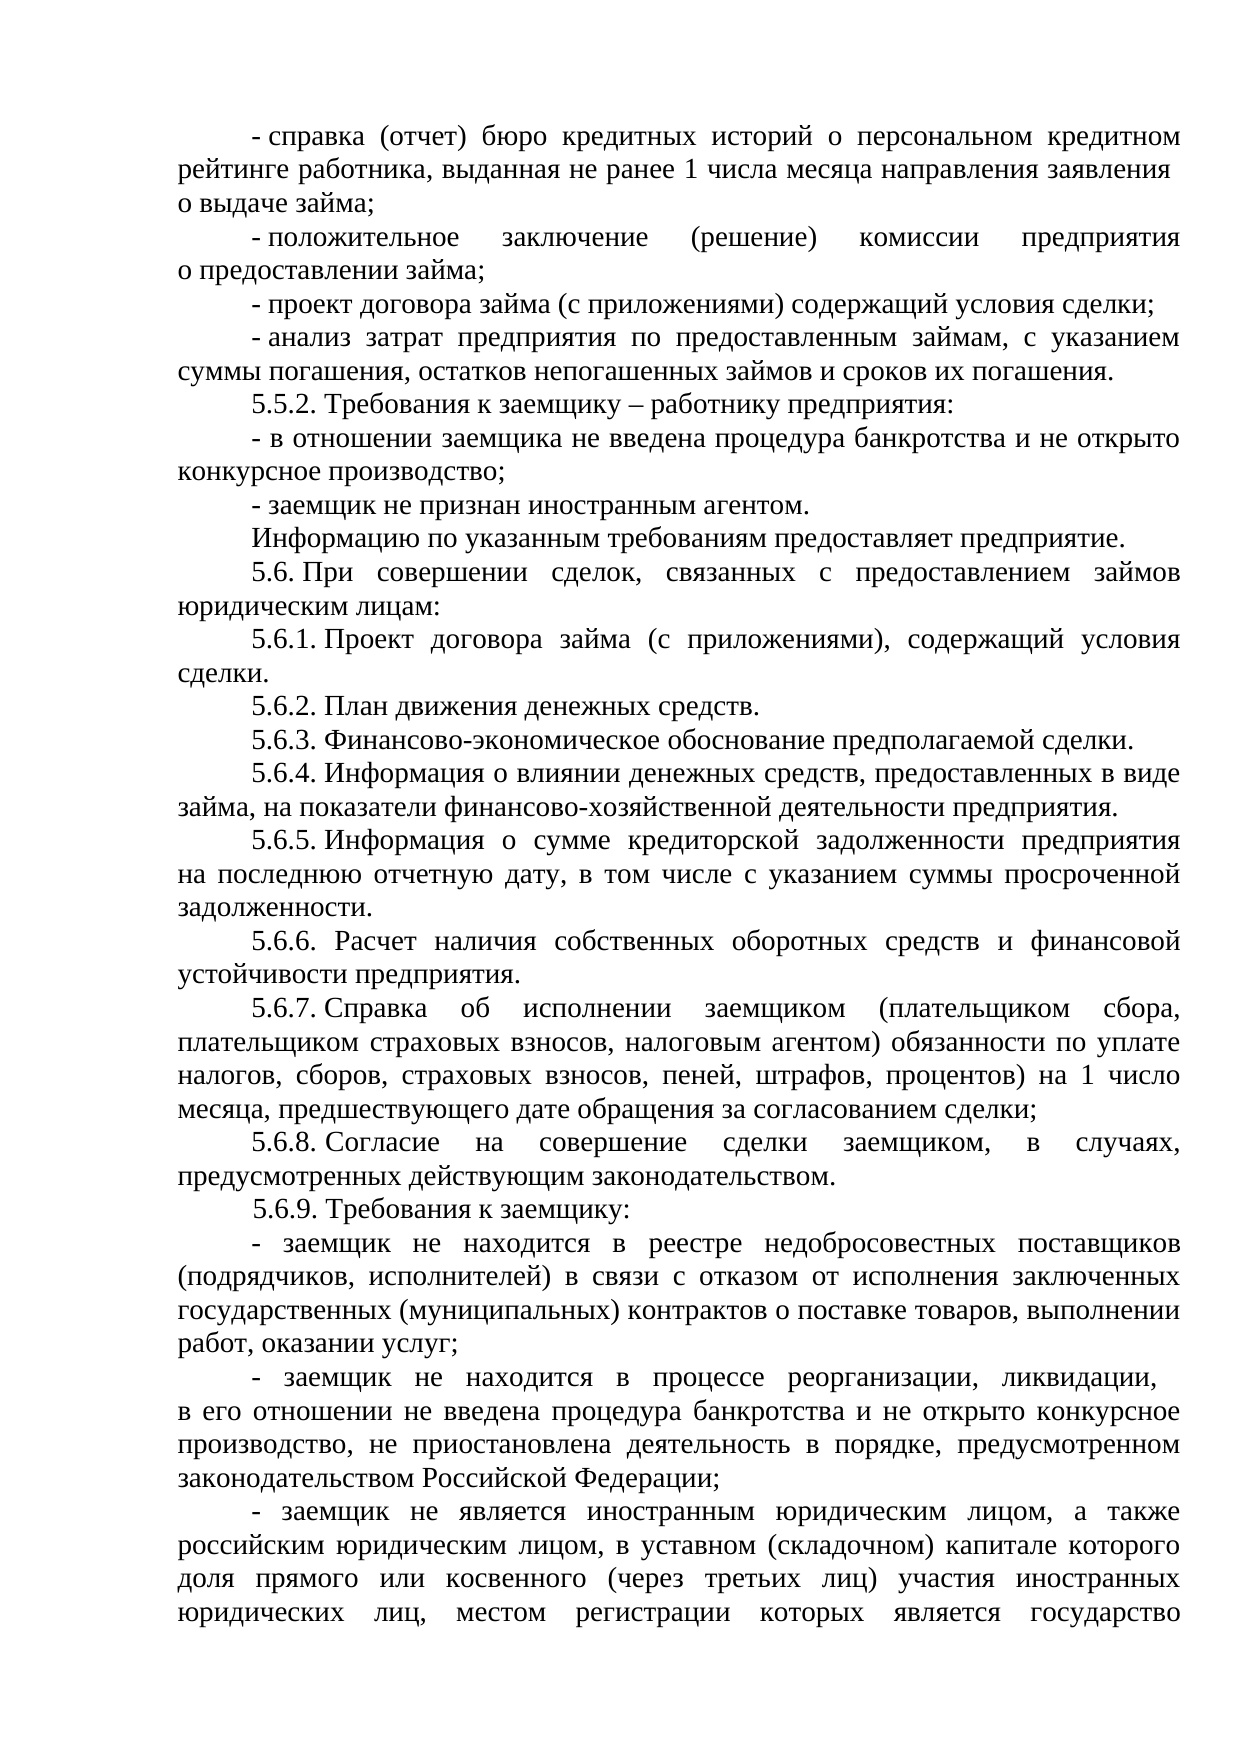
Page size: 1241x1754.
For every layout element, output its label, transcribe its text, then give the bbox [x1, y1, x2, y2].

text 5.6.9. Требования к заемщику: [177, 1191, 1181, 1225]
text 5.6.3. Финансово-экономическое обоснование предполагаемой сделки. [177, 722, 1181, 755]
text 5.6.1. Проект договора займа (с приложениями), содержащий условия сделки. [177, 621, 1181, 688]
text 5.6.5. Информация о сумме кредиторской задолженности предприятия на последнюю отчетную дату, в том числе с указанием суммы просроченной задолженности. [177, 822, 1181, 923]
text - положительное заключение (решение) комиссии предприятия о предоставлении займа; [177, 219, 1181, 286]
text - справка (отчет) бюро кредитных историй о персональном кредитном рейтинге работника, выданная не ранее 1 числа месяца направления заявления о выдаче займа; [177, 118, 1181, 219]
list Согласие на совершение сделки заемщиком, в случаях, предусмотренных действующим законодательством. [177, 1124, 1181, 1191]
text - проект договора займа (с приложениями) содержащий условия сделки; [177, 286, 1181, 319]
text 5.5.2. Требования к заемщику – работнику предприятия: [177, 386, 1181, 420]
text - заемщик не находится в процессе реорганизации, ликвидации, в его отношении не введена процедура банкротства и не открыто конкурсное производство, не приостановлена деятельность в порядке, предусмотренном законодательством Российской Федерации; [177, 1359, 1181, 1493]
text - заемщик не находится в реестре недобросовестных поставщиков (подрядчиков, исполнителей) в связи с отказом от исполнения заключенных государственных (муниципальных) контрактов о поставке товаров, выполнении работ, оказании услуг; [177, 1225, 1181, 1359]
text 5.6.6. Расчет наличия собственных оборотных средств и финансовой устойчивости предприятия. [177, 923, 1181, 990]
text 5.6.4. Информация о влиянии денежных средств, предоставленных в виде займа, на показатели финансово-хозяйственной деятельности предприятия. [177, 755, 1181, 822]
text - анализ затрат предприятия по предоставленным займам, с указанием суммы погашения, остатков непогашенных займов и сроков их погашения. [177, 319, 1181, 386]
text - заемщик не признан иностранным агентом. [177, 487, 1181, 521]
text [177, 1493, 1181, 1627]
text - в отношении заемщика не введена процедура банкротства и не открыто конкурсное производство; [177, 420, 1181, 487]
text 5.6. При совершении сделок, связанных с предоставлением займов юридическим лицам: [177, 554, 1181, 621]
text 5.6.2. План движения денежных средств. [177, 688, 1181, 722]
text Информацию по указанным требованиям предоставляет предприятие. [177, 521, 1181, 554]
text 5.6.7. Справка об исполнении заемщиком (плательщиком сбора, плательщиком страховых взносов, налоговым агентом) обязанности по уплате налогов, сборов, страховых взносов, пеней, штрафов, процентов) на 1 число месяца, предшествующего дате обращения за согласованием сделки; [177, 990, 1181, 1124]
